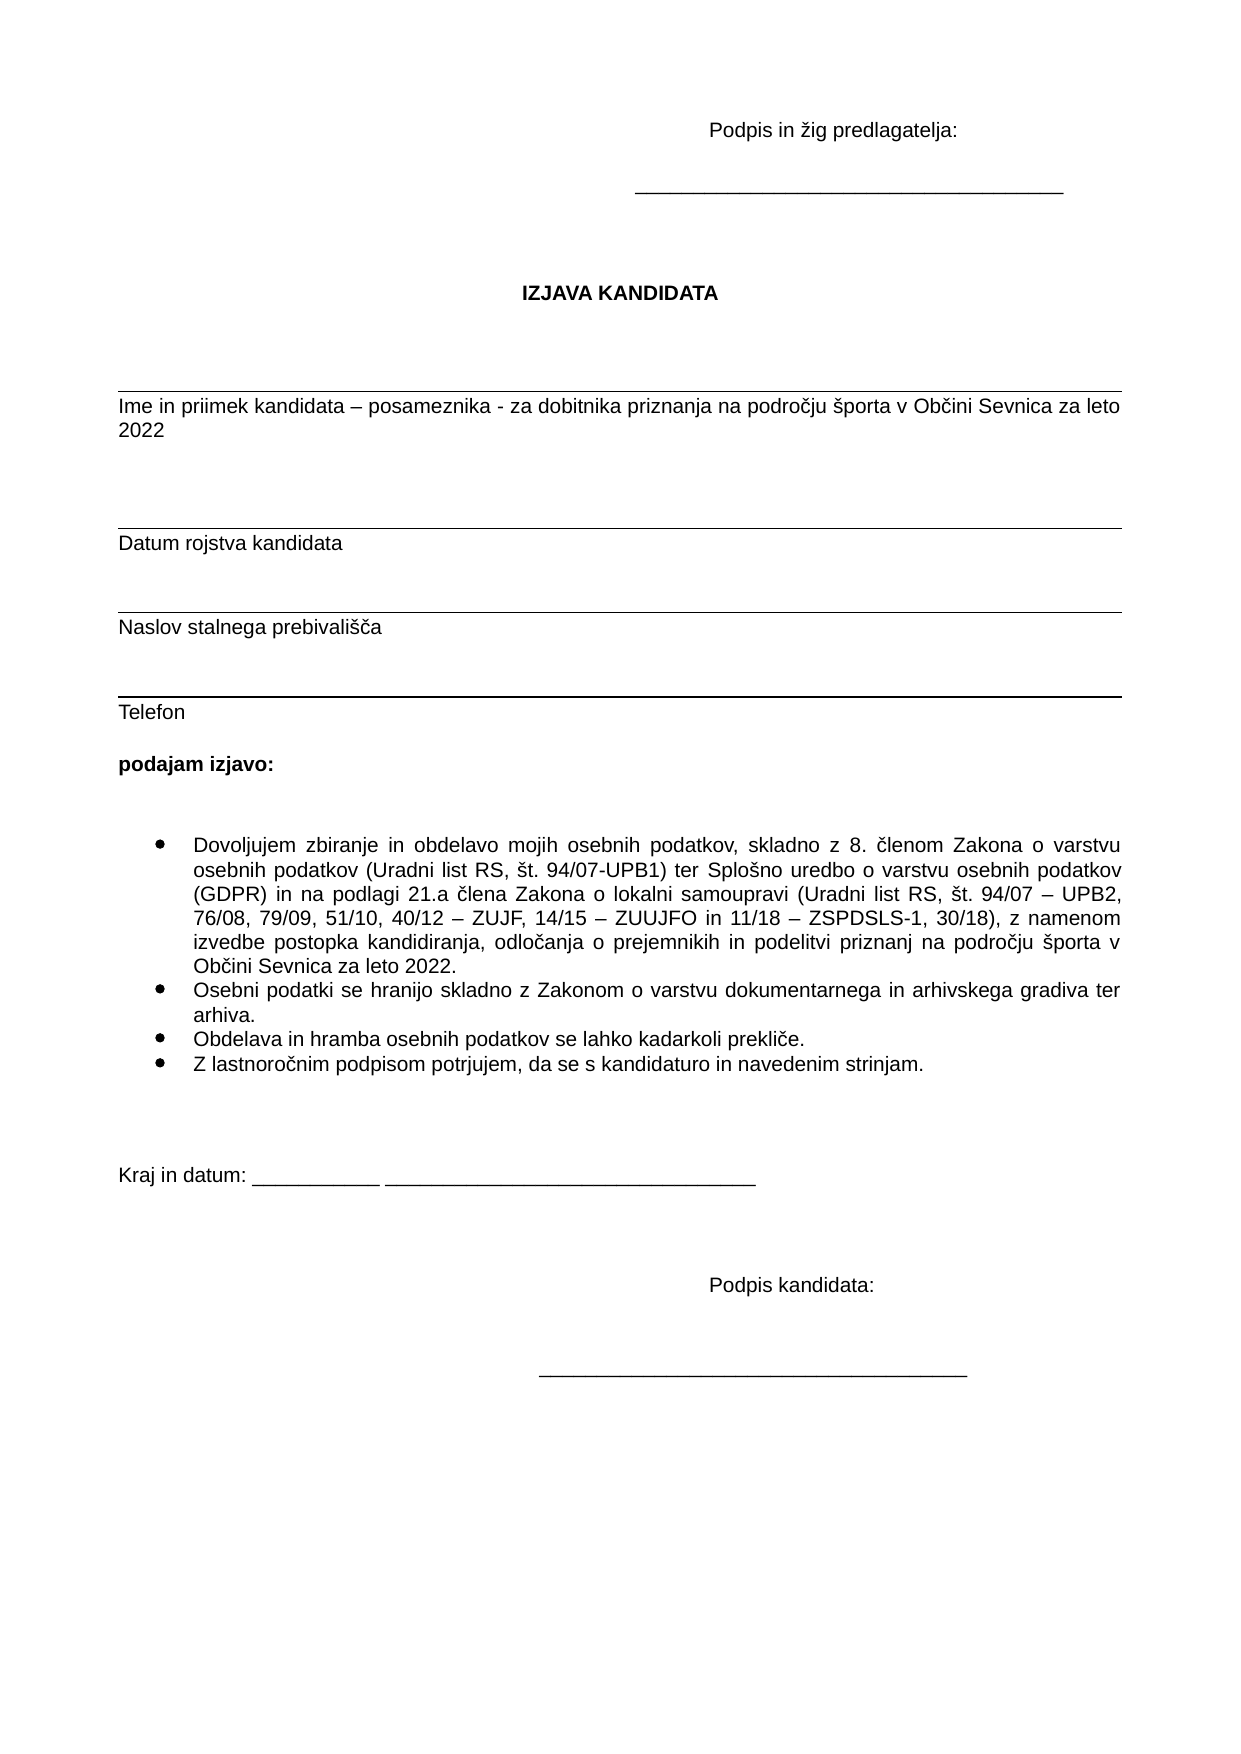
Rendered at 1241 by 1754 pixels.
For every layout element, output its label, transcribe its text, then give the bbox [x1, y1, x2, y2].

list Dovoljujem zbiranje in obdelavo mojih osebnih podatkov, skladno z 8. členom Zakona o varstvu osebnih podatkov (Uradni list RS, št. 94/07-UPB1) ter Splošno uredbo o varstvu osebnih podatkov (GDPR) in na podlagi 21.a člena Zakona o lokalni samoupravi (Uradni list RS, št. 94/07 – UPB2, 76/08, 79/09, 51/10, 40/12 – ZUJF, 14/15 – ZUUJFO in 11/18 – ZSPDSLS-1, 30/18), z namenom izvedbe postopka kandidiranja, odločanja o prejemnikih in podelitvi priznanj na področju športa v Občini Sevnica za leto 2022. [156, 833, 1122, 978]
text _____________________________________ [118, 171, 1122, 195]
text Ime in priimek kandidata – posameznika - za dobitnika priznanja na področju športa v Občini Sevnica za leto 2022 [118, 392, 1122, 442]
text _____________________________________ [118, 1354, 1122, 1378]
text Podpis kandidata: [118, 1273, 1122, 1297]
text Kraj in datum: ___________ ________________________________ [118, 1163, 1122, 1187]
list Osebni podatki se hranijo skladno z Zakonom o varstvu dokumentarnega in arhivskega gradiva ter arhiva. [156, 978, 1122, 1027]
text Podpis in žig predlagatelja: [118, 118, 1122, 142]
text podajam izjavo: [118, 752, 1122, 776]
text Telefon [118, 698, 1122, 723]
text Datum rojstva kandidata [118, 529, 1122, 555]
list Z lastnoročnim podpisom potrjujem, da se s kandidaturo in navedenim strinjam. [156, 1052, 1122, 1077]
text IZJAVA KANDIDATA [118, 281, 1122, 304]
text Naslov stalnega prebivališča [118, 613, 1122, 639]
list Obdelava in hramba osebnih podatkov se lahko kadarkoli prekliče. [156, 1027, 1122, 1052]
